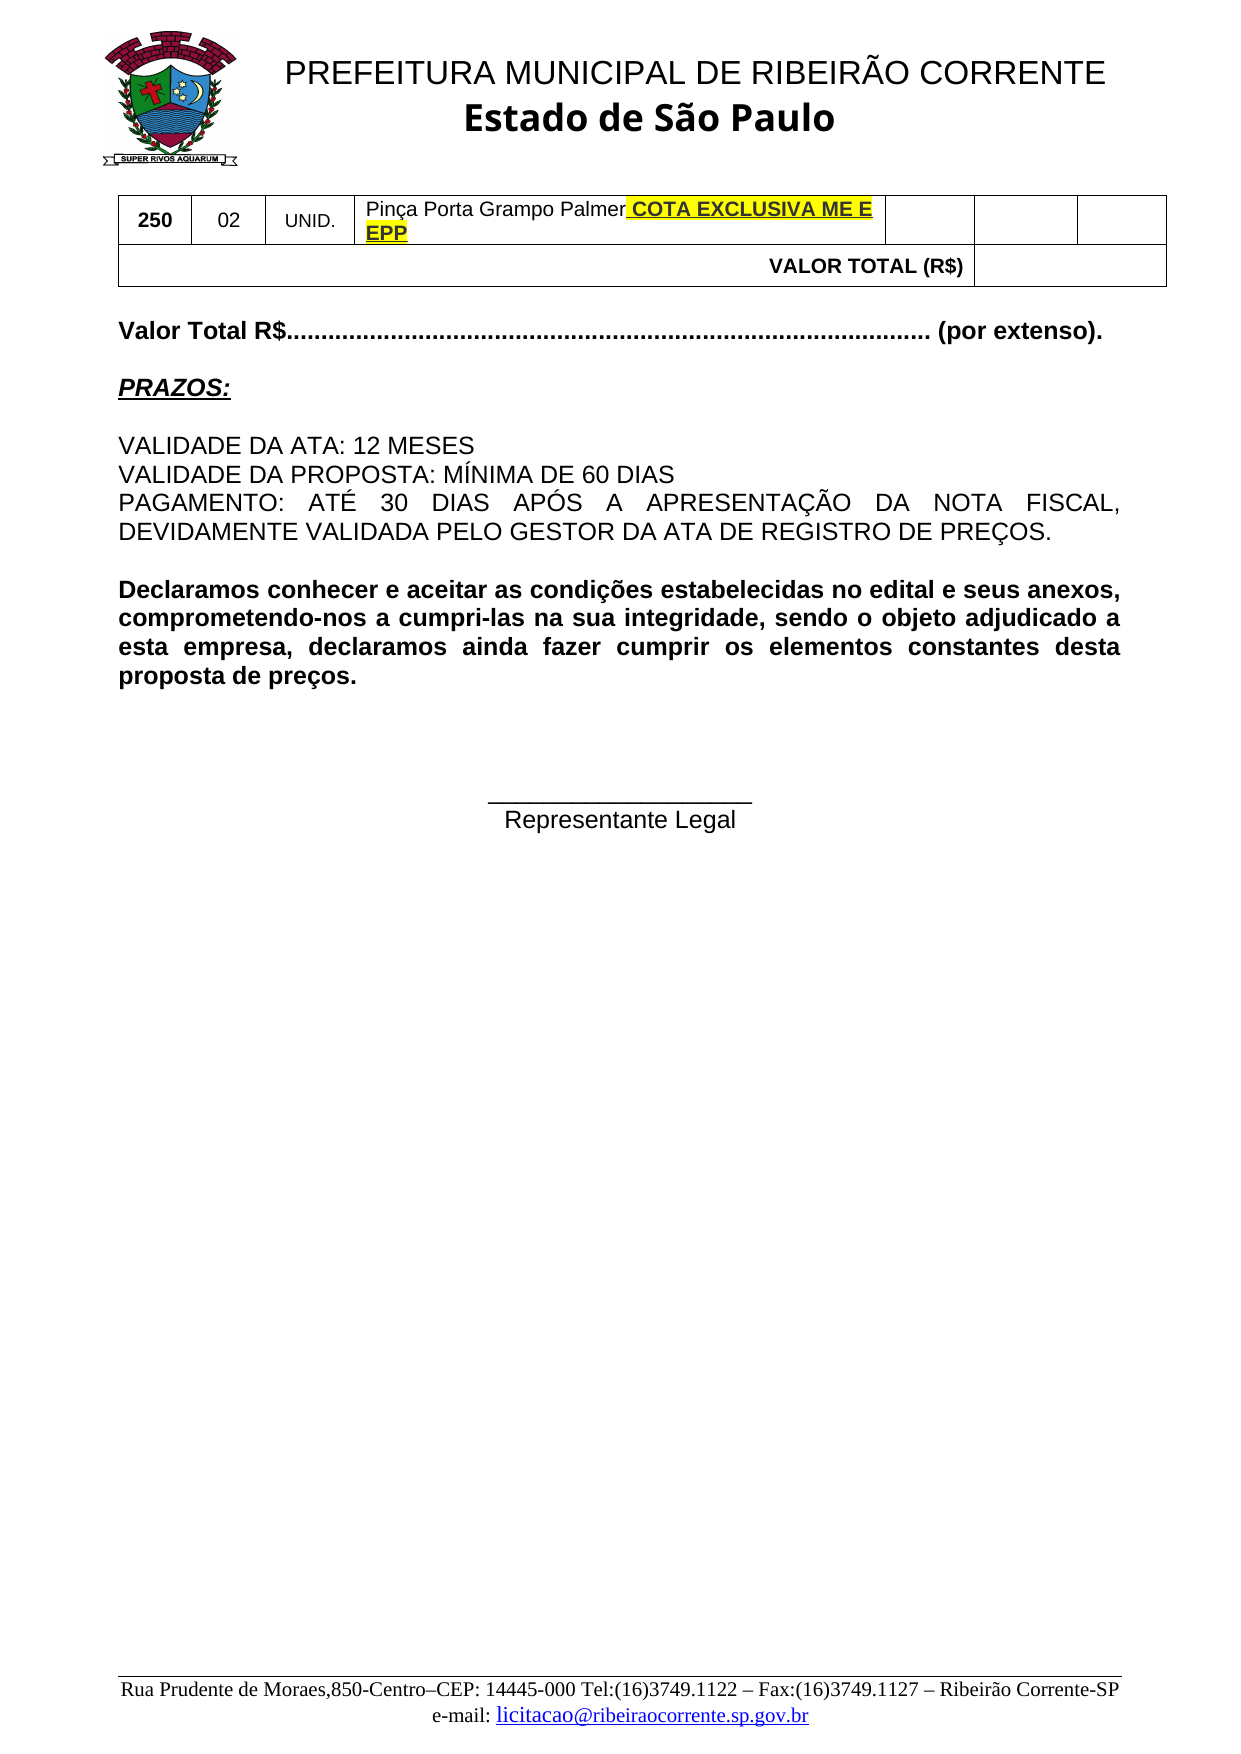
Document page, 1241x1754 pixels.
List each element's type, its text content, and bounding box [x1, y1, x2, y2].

text ___________________ [118, 776, 1122, 805]
text PRAZOS: [118, 373, 1122, 402]
text Declaramos conhecer e aceitar as condições estabelecidas no edital e seus anexos, comprometendo-nos a cumpri-las na sua integridade, sendo o objeto adjudicado a esta empresa, declaramos ainda fazer cumprir os elementos constantes desta proposta de preços. [118, 575, 1122, 690]
picture [102, 31, 238, 166]
text Representante Legal [118, 805, 1122, 833]
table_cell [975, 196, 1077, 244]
text PAGAMENTO: ATÉ 30 DIAS APÓS A APRESENTAÇÃO DA NOTA FISCAL, DEVIDAMENTE VALIDADA PELO GESTOR DA ATA DE REGISTRO DE PREÇOS. [118, 488, 1122, 546]
text Valor Total R$............................................................................................. (por extenso). [118, 316, 1122, 345]
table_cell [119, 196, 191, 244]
text VALIDADE DA ATA: 12 MESES [118, 431, 1122, 460]
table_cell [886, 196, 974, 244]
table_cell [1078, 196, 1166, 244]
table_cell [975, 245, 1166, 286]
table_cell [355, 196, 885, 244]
text VALIDADE DA PROPOSTA: MÍNIMA DE 60 DIAS [118, 460, 1122, 488]
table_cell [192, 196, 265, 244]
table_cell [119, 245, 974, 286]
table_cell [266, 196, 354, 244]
